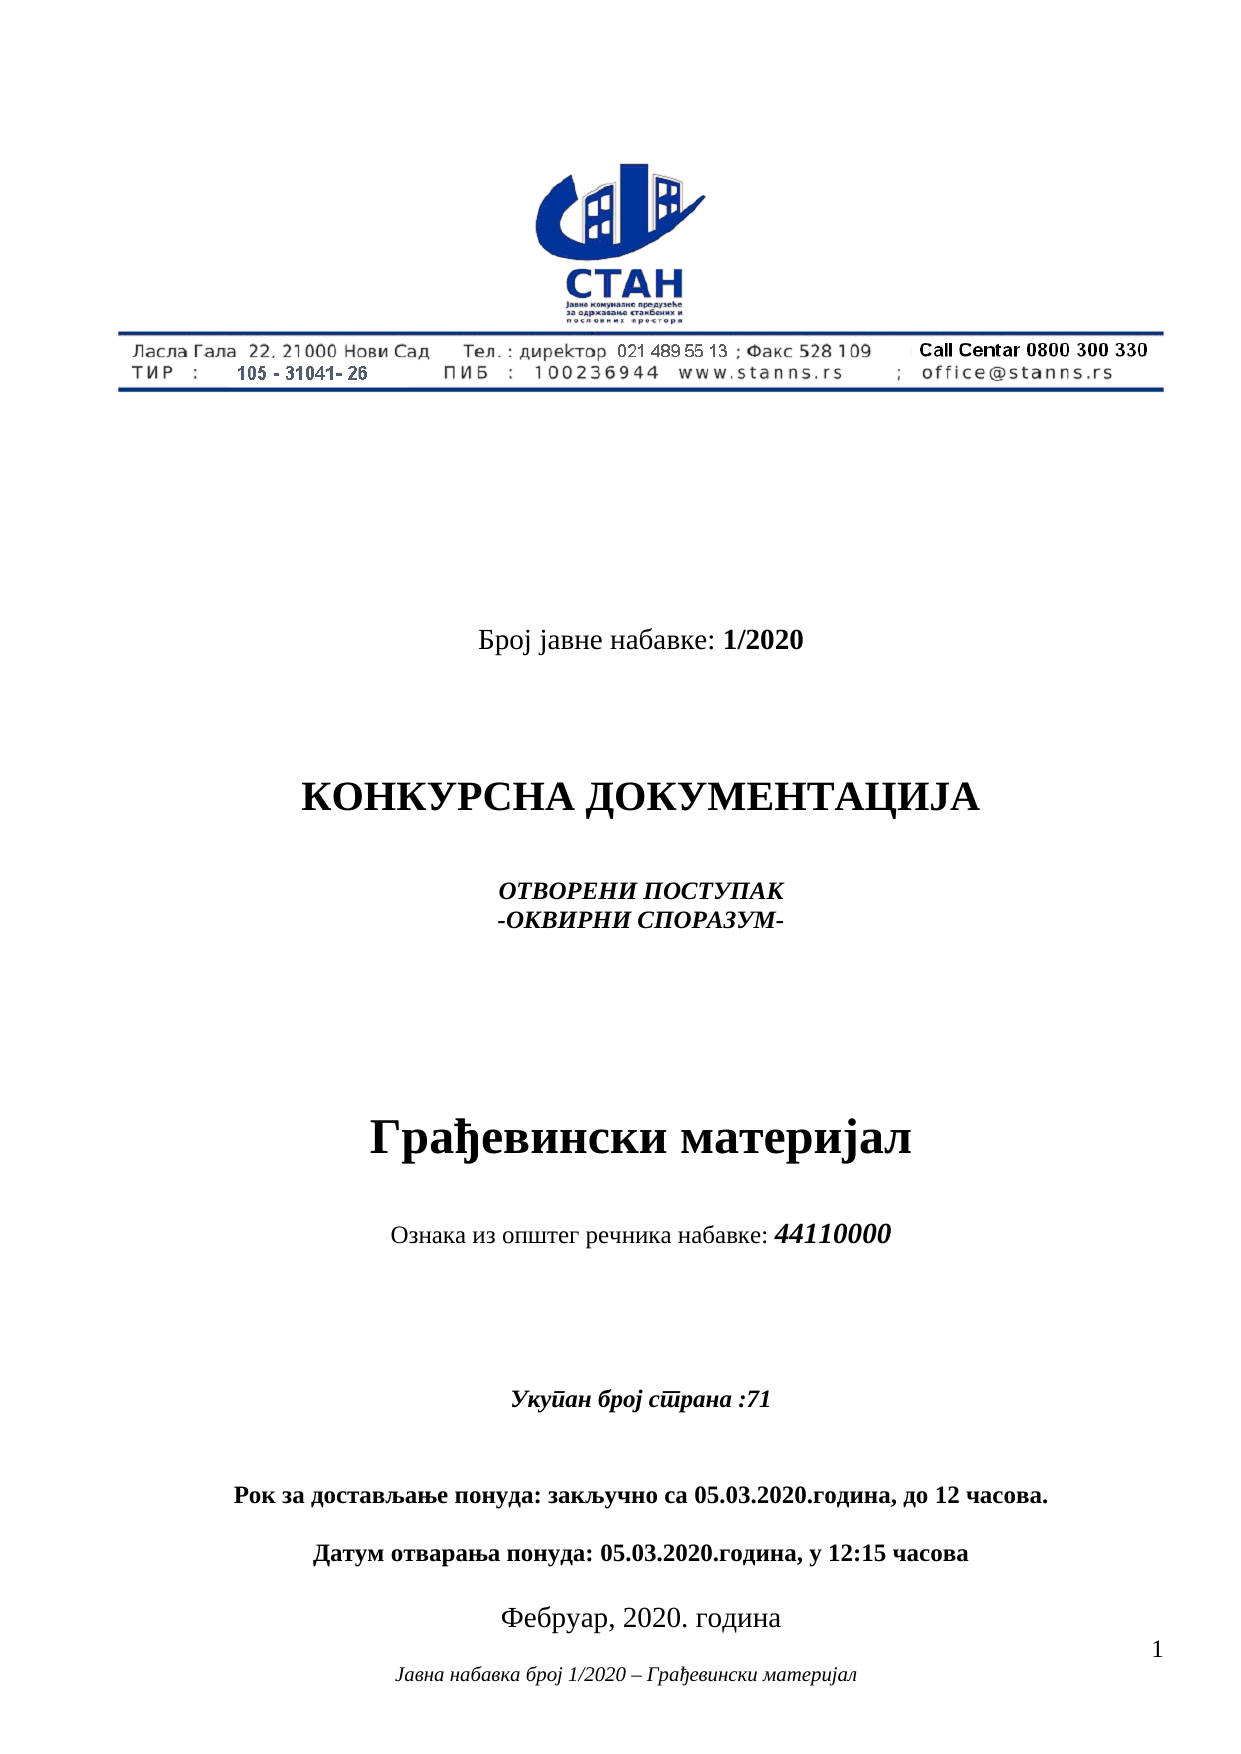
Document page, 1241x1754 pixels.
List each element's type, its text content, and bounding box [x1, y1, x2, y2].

text Фебруар, 2020. година [118, 1600, 1163, 1633]
text Укупан број страна :71 [118, 1384, 1163, 1413]
subtitle КОНКУРСНА ДОКУМЕНТАЦИЈА [118, 771, 1163, 819]
text Датум отварања понуда: 05.03.2020.година, у 12:15 часова [719, 1538, 1163, 1566]
text Грађевински материјал [118, 1106, 1163, 1164]
text Датум отварања понуда: 05.03.2020.година, у 12:15 часова [118, 1538, 663, 1566]
text Рок за достављање понуда: закључно са 05.03.2020.година, до 12 часова. [813, 1480, 1163, 1509]
text Ознака из општег речника набавке: 44110000 [118, 1217, 1163, 1250]
text ОТВОРЕНИ ПОСТУПАК [118, 876, 1163, 905]
subtitle Број јавне набавке: 1/2020 [118, 622, 1163, 656]
picture [118, 159, 1164, 393]
text Рок за достављање понуда: закључно са 05.03.2020.година, до 12 часова. [118, 1480, 757, 1509]
text -ОКВИРНИ СПОРАЗУМ- [118, 905, 1163, 934]
